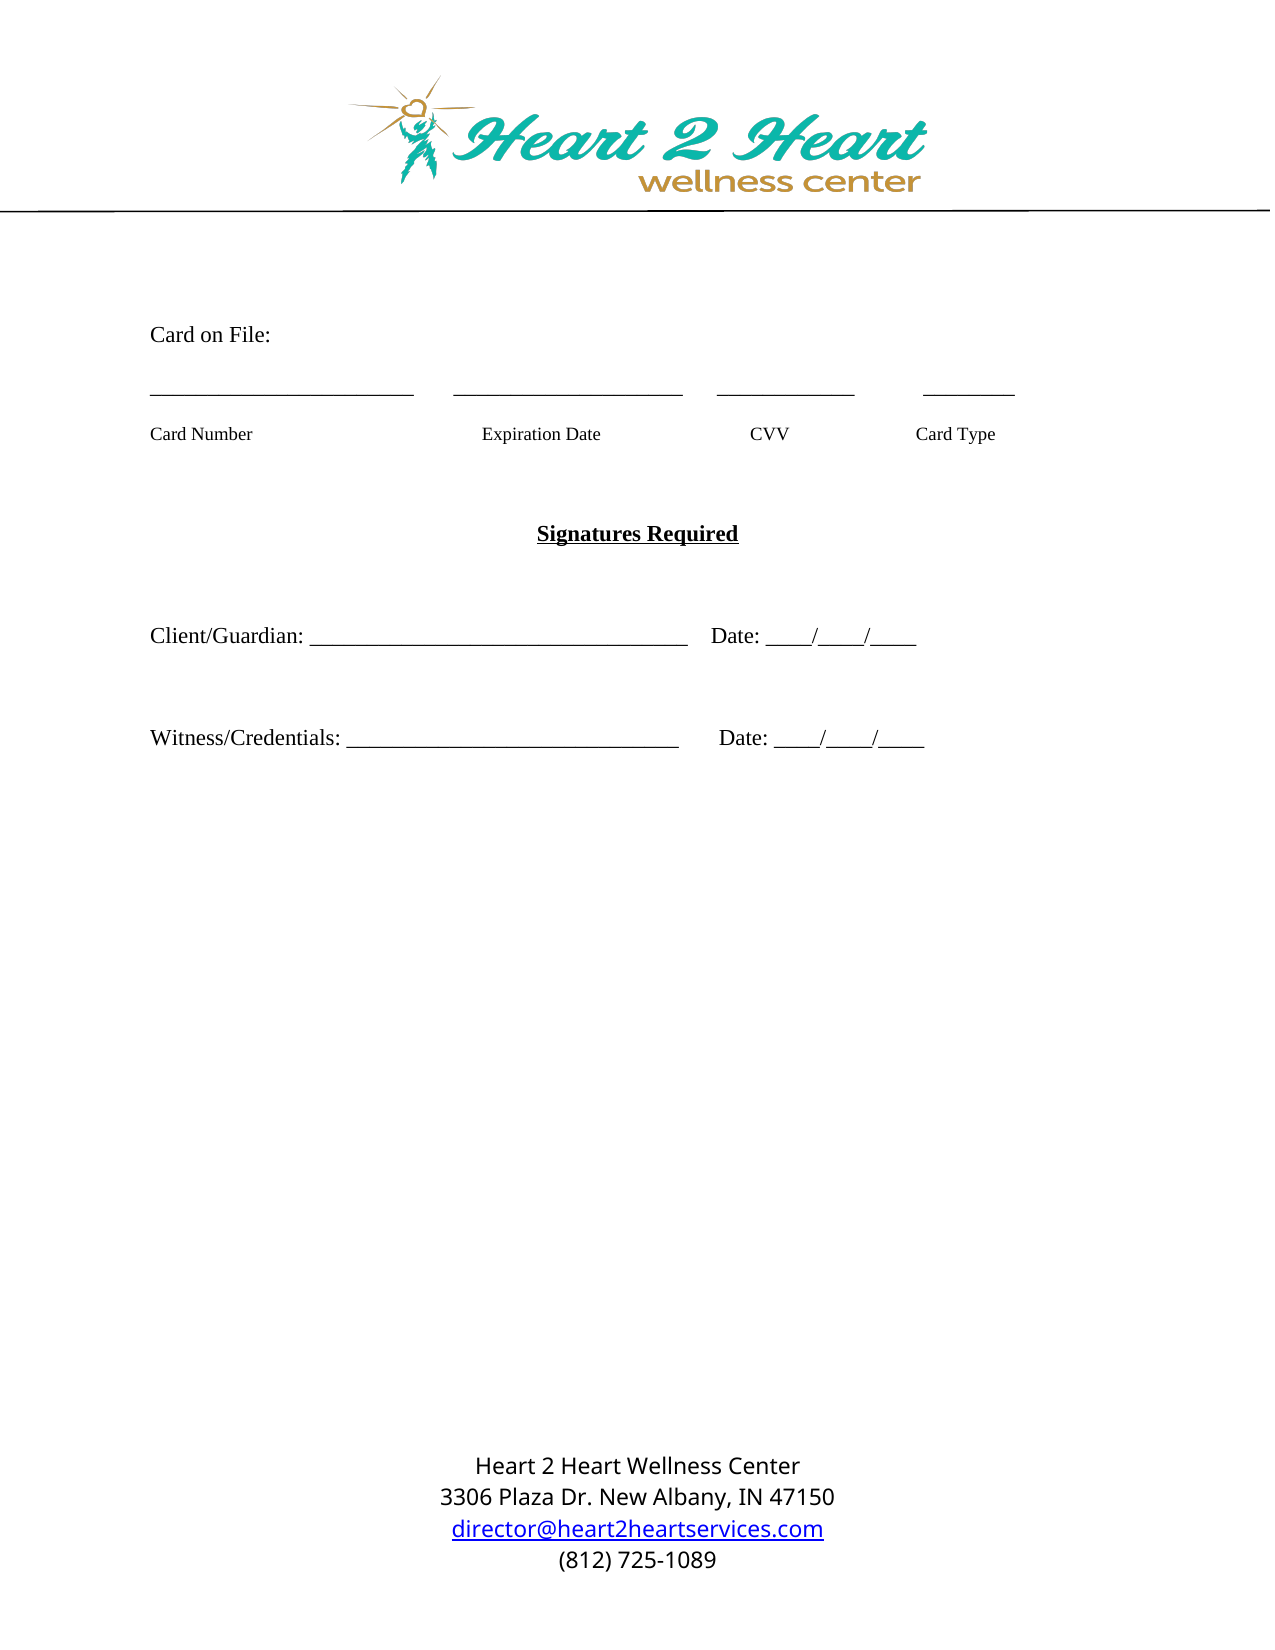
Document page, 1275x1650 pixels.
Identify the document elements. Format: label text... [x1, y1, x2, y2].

text Client/Guardian: _________________________________ Date: ____/____/____ [150, 622, 1125, 648]
picture [347, 75, 928, 192]
text Witness/Credentials: _____________________________ Date: ____/____/____ [150, 724, 1125, 751]
text _______________________ ____________________ ____________ ________ [150, 372, 1125, 399]
text Card Number Expiration Date CVV Card Type [150, 423, 1125, 445]
text Signatures Required [150, 520, 1125, 546]
text Card on File: [150, 321, 1125, 348]
